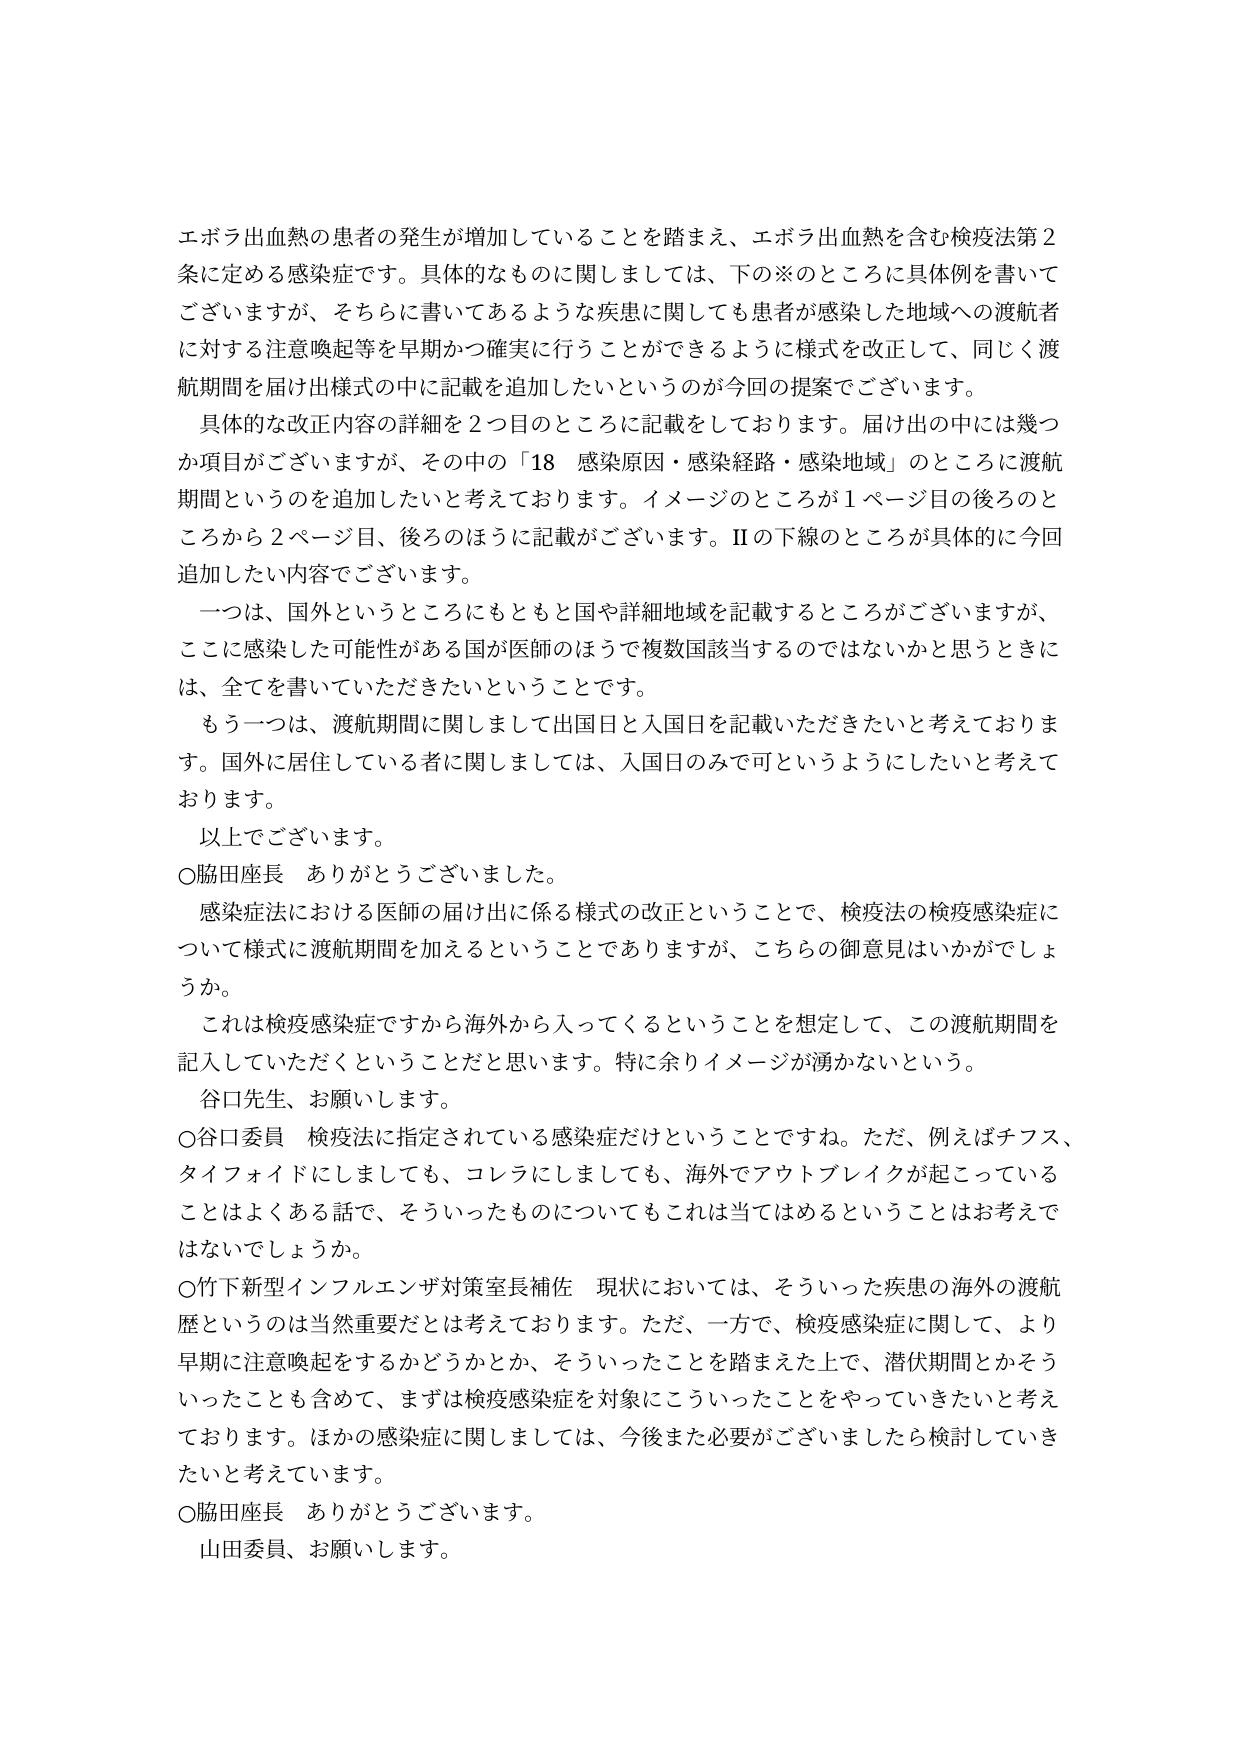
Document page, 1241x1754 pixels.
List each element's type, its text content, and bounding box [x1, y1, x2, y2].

text これは検疫感染症ですから海外から入ってくるということを想定して、この渡航期間を記入していただくということだと思います。特に余りイメージが湧かないという。 [177, 1004, 1063, 1079]
text 谷口先生、お願いします。 [177, 1079, 1063, 1117]
text ○脇田座長 ありがとうございます。 [177, 1492, 1063, 1529]
text ○竹下新型インフルエンザ対策室長補佐 現状においては、そういった疾患の海外の渡航歴というのは当然重要だとは考えております。ただ、一方で、検疫感染症に関して、より早期に注意喚起をするかどうかとか、そういったことを踏まえた上で、潜伏期間とかそういったことも含めて、まずは検疫感染症を対象にこういったことをやっていきたいと考えております。ほかの感染症に関しましては、今後また必要がございましたら検討していきたいと考えています。 [177, 1267, 1063, 1492]
text もう一つは、渡航期間に関しまして出国日と入国日を記載いただきたいと考えております。国外に居住している者に関しましては、入国日のみで可というようにしたいと考えております。 [177, 704, 1063, 817]
text 山田委員、お願いします。 [177, 1529, 1063, 1567]
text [177, 217, 1063, 404]
text 具体的な改正内容の詳細を２つ目のところに記載をしております。届け出の中には幾つか項目がございますが、その中の「18 感染原因・感染経路・感染地域」のところに渡航期間というのを追加したいと考えております。イメージのところが１ページ目の後ろのところから２ページ目、後ろのほうに記載がございます。IIの下線のところが具体的に今回追加したい内容でございます。 [177, 404, 1063, 592]
text ○脇田座長 ありがとうございました。 [177, 854, 1063, 892]
text 一つは、国外というところにもともと国や詳細地域を記載するところがございますが、ここに感染した可能性がある国が医師のほうで複数国該当するのではないかと思うときには、全てを書いていただきたいということです。 [177, 592, 1063, 704]
text ○谷口委員 検疫法に指定されている感染症だけということですね。ただ、例えばチフス、タイフォイドにしましても、コレラにしましても、海外でアウトブレイクが起こっていることはよくある話で、そういったものについてもこれは当てはめるということはお考えではないでしょうか。 [177, 1117, 1063, 1267]
text 感染症法における医師の届け出に係る様式の改正ということで、検疫法の検疫感染症について様式に渡航期間を加えるということでありますが、こちらの御意見はいかがでしょうか。 [177, 892, 1063, 1004]
text 以上でございます。 [177, 817, 1063, 854]
